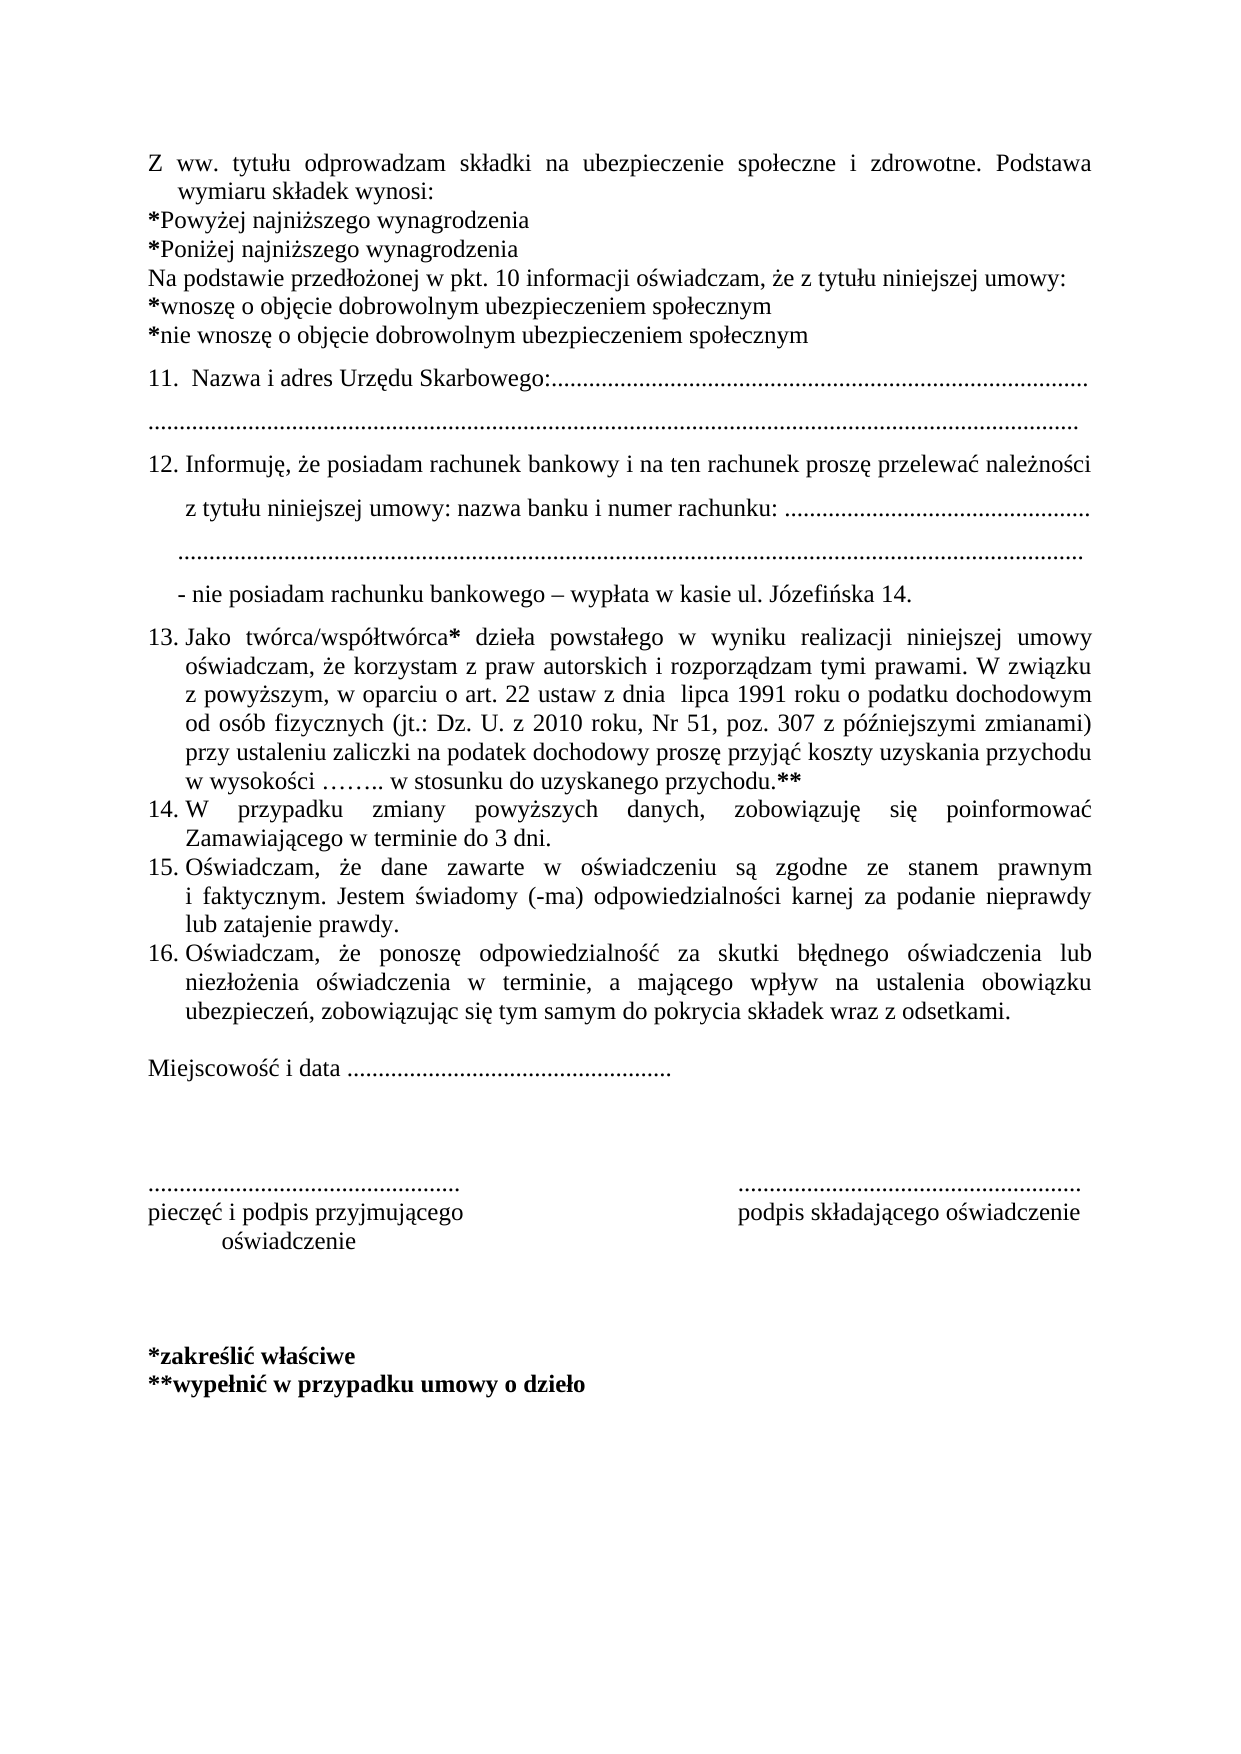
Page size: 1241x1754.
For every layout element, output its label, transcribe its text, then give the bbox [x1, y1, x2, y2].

text oświadczenie [177, 1226, 1093, 1254]
list Jako twórca/współtwórca* dzieła powstałego w wyniku realizacji niniejszej umowy oświadczam, że korzystam z praw autorskich i rozporządzam tymi prawami. W związku z powyższym, w oparciu o art. 22 ustaw z dnia lipca 1991 roku o podatku dochodowym od osób fizycznych (jt.: Dz. U. z 2010 roku, Nr 51, poz. 307 z późniejszymi zmianami) przy ustaleniu zaliczki na podatek dochodowy proszę przyjąć koszty uzyskania przychodu w wysokości …….. w stosunku do uzyskanego przychodu.** [148, 622, 1093, 794]
text ..................................................................................................................................................... [148, 406, 1093, 435]
text ................................................................................................................................................. [148, 536, 1093, 564]
text *nie wnoszę o objęcie dobrowolnym ubezpieczeniem społecznym [148, 320, 1093, 349]
list Informuję, że posiadam rachunek bankowy i na ten rachunek proszę przelewać należności z tytułu niniejszej umowy: nazwa banku i numer rachunku: ................................................. [148, 449, 1093, 521]
text .................................................. ....................................................... [148, 1168, 1093, 1197]
text pieczęć i podpis przyjmującego podpis składającego oświadczenie [148, 1197, 1093, 1226]
text Na podstawie przedłożonej w pkt. 10 informacji oświadczam, że z tytułu niniejszej umowy: [148, 263, 1093, 291]
text *zakreślić właściwe [148, 1341, 1093, 1369]
text *Powyżej najniższego wynagrodzenia [148, 205, 1093, 234]
list Oświadczam, że ponoszę odpowiedzialność za skutki błędnego oświadczenia lub niezłożenia oświadczenia w terminie, a mającego wpływ na ustalenia obowiązku ubezpieczeń, zobowiązując się tym samym do pokrycia składek wraz z odsetkami. [148, 938, 1093, 1024]
text 11. Nazwa i adres Urzędu Skarbowego:...................................................................................... [148, 363, 1093, 392]
list Oświadczam, że dane zawarte w oświadczeniu są zgodne ze stanem prawnym i faktycznym. Jestem świadomy (-ma) odpowiedzialności karnej za podanie nieprawdy lub zatajenie prawdy. [148, 852, 1093, 938]
text *Poniżej najniższego wynagrodzenia [148, 234, 1093, 263]
text *wnoszę o objęcie dobrowolnym ubezpieczeniem społecznym [148, 291, 1093, 320]
list W przypadku zmiany powyższych danych, zobowiązuję się poinformować Zamawiającego w terminie do 3 dni. [148, 794, 1093, 852]
text Miejscowość i data .................................................... [148, 1053, 1093, 1082]
text - nie posiadam rachunku bankowego – wypłata w kasie ul. Józefińska 14. [148, 579, 1093, 608]
text **wypełnić w przypadku umowy o dzieło [148, 1369, 1093, 1398]
text Z ww. tytułu odprowadzam składki na ubezpieczenie społeczne i zdrowotne. Podstawa wymiaru składek wynosi: [148, 148, 1093, 205]
